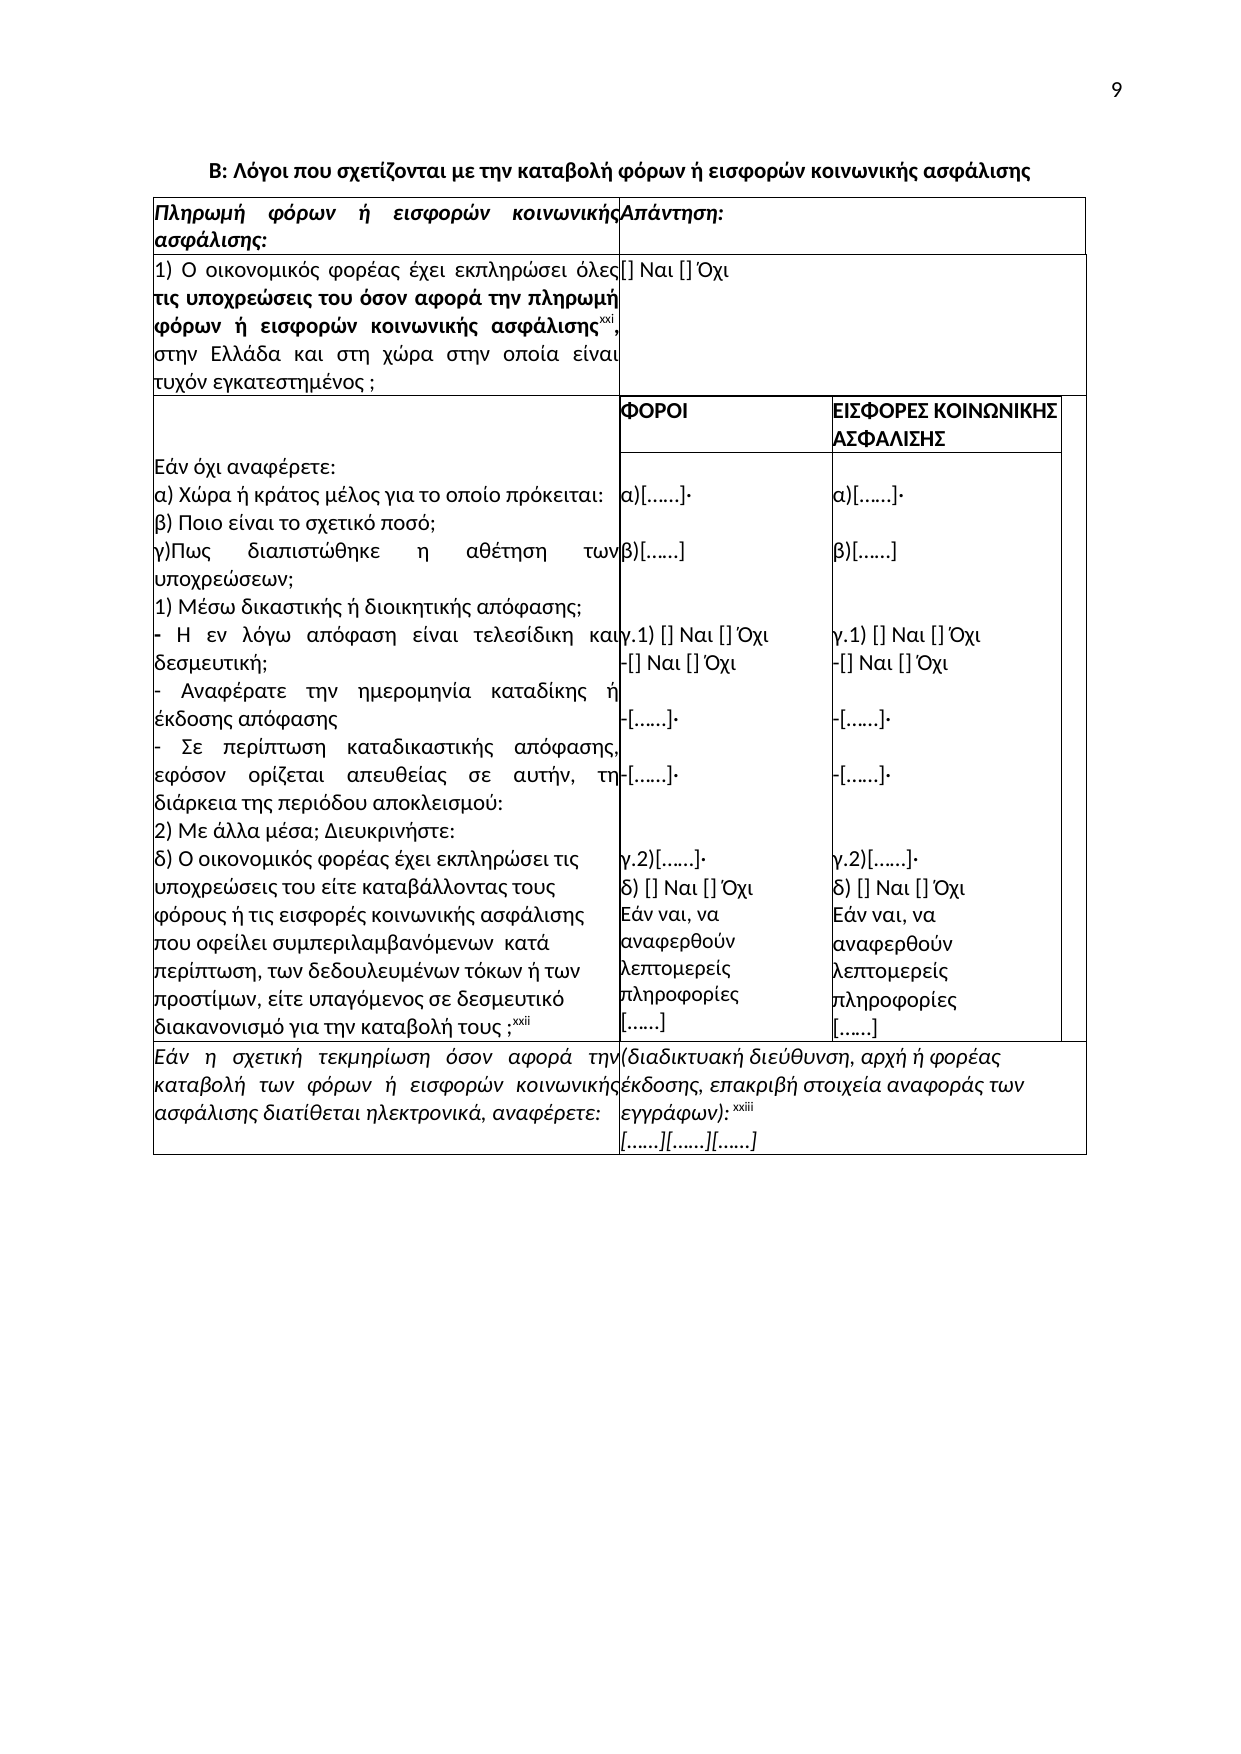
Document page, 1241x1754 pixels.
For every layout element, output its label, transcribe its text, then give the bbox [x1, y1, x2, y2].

table_cell [] Ναι [] Όχι [620, 255, 1086, 395]
table_cell [621, 453, 832, 1041]
table_cell 1) Ο οικονομικός φορέας έχει εκπληρώσει όλες τις υποχρεώσεις του όσον αφορά την πληρωμή φόρων ή εισφορών κοινωνικής ασφάλισης, στην Ελλάδα και στη χώρα στην οποία είναι τυχόν εγκατεστημένος ; [154, 255, 619, 395]
table_cell [833, 397, 1061, 452]
table_cell (διαδικτυακή διεύθυνση, αρχή ή φορέας έκδοσης, επακριβή στοιχεία αναφοράς των εγγράφων): [……][……][……] [620, 1042, 1086, 1154]
table_header Απάντηση: [620, 198, 1085, 254]
table_cell Εάν όχι αναφέρετε: α) Χώρα ή κράτος μέλος για το οποίο πρόκειται: β) Ποιο είναι το σχετικό ποσό; γ)Πως διαπιστώθηκε η αθέτηση των υποχρεώσεων; 1) Μέσω δικαστικής ή διοικητικής απόφασης; - Η εν λόγω απόφαση είναι τελεσίδικη και δεσμευτική; - Αναφέρατε την ημερομηνία καταδίκης ή έκδοσης απόφασης - Σε περίπτωση καταδικαστικής απόφασης, εφόσον ορίζεται απευθείας σε αυτήν, τη διάρκεια της περιόδου αποκλεισμού: 2) Με άλλα μέσα; Διευκρινήστε: δ) Ο οικονομικός φορέας έχει εκπληρώσει τις υποχρεώσεις του είτε καταβάλλοντας τους φόρους ή τις εισφορές κοινωνικής ασφάλισης που οφείλει συμπεριλαμβανόμενων κατά περίπτωση, των δεδουλευμένων τόκων ή των προστίμων, είτε υπαγόμενος σε δεσμευτικό διακανονισμό για την καταβολή τους ; [154, 396, 619, 1041]
table_cell [1062, 396, 1086, 1041]
text Β: Λόγοι που σχετίζονται με την καταβολή φόρων ή εισφορών κοινωνικής ασφάλισης [118, 156, 1122, 184]
table_cell [621, 397, 832, 452]
table_cell Εάν η σχετική τεκμηρίωση όσον αφορά την καταβολή των φόρων ή εισφορών κοινωνικής ασφάλισης διατίθεται ηλεκτρονικά, αναφέρετε: [154, 1042, 619, 1154]
table_header Πληρωμή φόρων ή εισφορών κοινωνικής ασφάλισης: [154, 198, 619, 254]
table_cell [833, 453, 1061, 1041]
